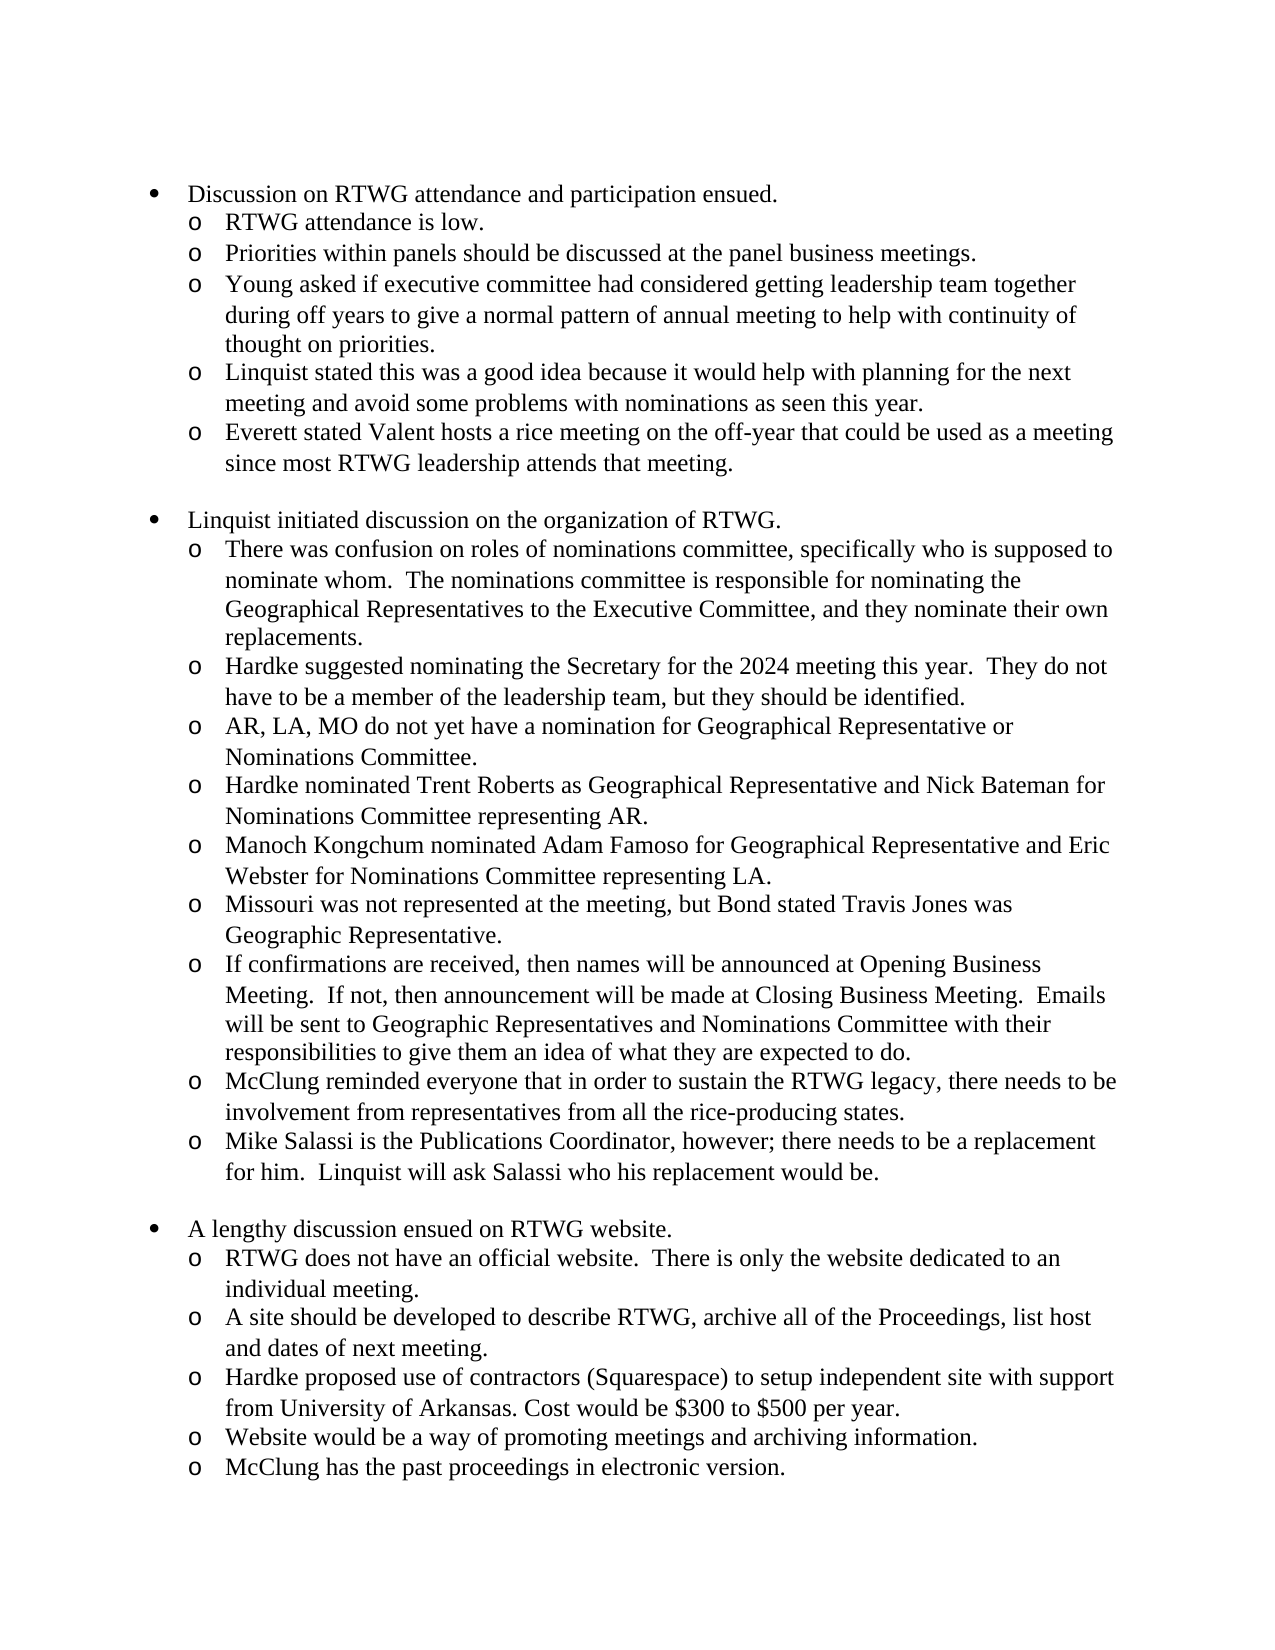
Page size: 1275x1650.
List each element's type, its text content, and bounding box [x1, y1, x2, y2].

list Hardke proposed use of contractors (Squarespace) to setup independent site with support from University of Arkansas. Cost would be $300 to $500 per year. [187, 1362, 1125, 1422]
list Mike Salassi is the Publications Coordinator, however; there needs to be a replacement for him. Linquist will ask Salassi who his replacement would be. [187, 1126, 1125, 1185]
list McClung reminded everyone that in order to sustain the RTWG legacy, there needs to be involvement from representatives from all the rice-producing states. [187, 1066, 1125, 1126]
list Young asked if executive committee had considered getting leadership team together during off years to give a normal pattern of annual meeting to help with continuity of thought on priorities. [187, 269, 1125, 357]
list If confirmations are received, then names will be announced at Opening Business Meeting. If not, then announcement will be made at Closing Business Meeting. Emails will be sent to Geographic Representatives and Nominations Committee with their responsibilities to give them an idea of what they are expected to do. [187, 949, 1125, 1066]
list Hardke nominated Trent Roberts as Geographical Representative and Nick Bateman for Nominations Committee representing AR. [187, 770, 1125, 830]
list Linquist initiated discussion on the organization of RTWG. [150, 505, 1125, 534]
list McClung has the past proceedings in electronic version. [187, 1452, 1125, 1483]
list Hardke suggested nominating the Secretary for the 2024 meeting this year. They do not have to be a member of the leadership team, but they should be identified. [187, 651, 1125, 711]
list Manoch Kongchum nominated Adam Famoso for Geographical Representative and Eric Webster for Nominations Committee representing LA. [187, 830, 1125, 889]
list A site should be developed to describe RTWG, archive all of the Proceedings, list host and dates of next meeting. [187, 1302, 1125, 1362]
list Linquist stated this was a good idea because it would help with planning for the next meeting and avoid some problems with nominations as seen this year. [187, 357, 1125, 417]
list A lengthy discussion ensued on RTWG website. [150, 1214, 1125, 1243]
list Everett stated Valent hosts a rice meeting on the off-year that could be used as a meeting since most RTWG leadership attends that meeting. [187, 417, 1125, 477]
list Priorities within panels should be discussed at the panel business meetings. [187, 238, 1125, 269]
list There was confusion on roles of nominations committee, specifically who is supposed to nominate whom. The nominations committee is responsible for nominating the Geographical Representatives to the Executive Committee, and they nominate their own replacements. [187, 534, 1125, 651]
list Website would be a way of promoting meetings and archiving information. [187, 1422, 1125, 1452]
list Missouri was not represented at the meeting, but Bond stated Travis Jones was Geographic Representative. [187, 889, 1125, 949]
list Discussion on RTWG attendance and participation ensued. [150, 179, 1125, 207]
list AR, LA, MO do not yet have a nomination for Geographical Representative or Nominations Committee. [187, 711, 1125, 770]
list RTWG attendance is low. [187, 207, 1125, 238]
list RTWG does not have an official website. There is only the website dedicated to an individual meeting. [187, 1243, 1125, 1302]
